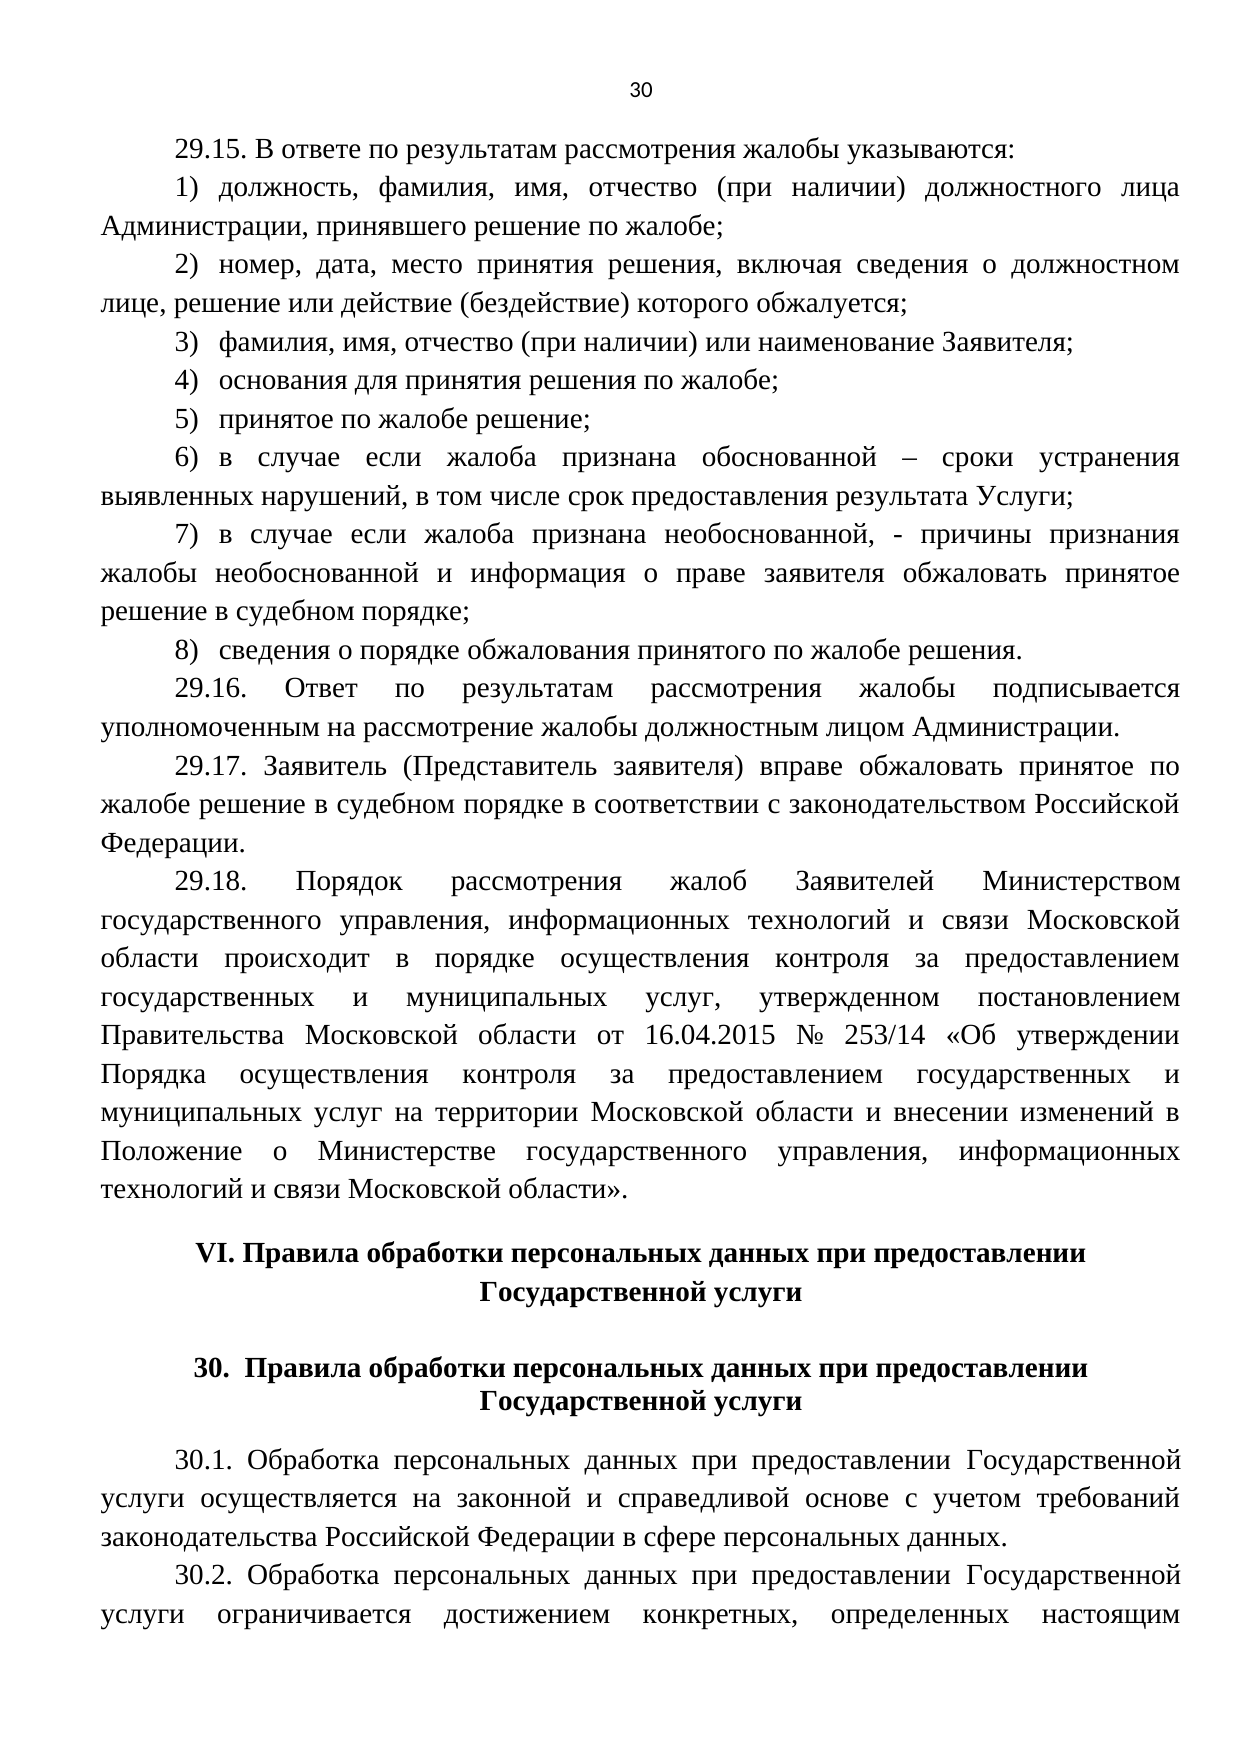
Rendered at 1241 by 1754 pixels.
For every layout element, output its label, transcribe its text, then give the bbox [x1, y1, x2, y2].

list 29.17. Заявитель (Представитель заявителя) вправе обжаловать принятое по жалобе решение в судебном порядке в соответствии с законодательством Российской Федерации. [100, 748, 1181, 858]
text VI. Правила обработки персональных данных при предоставлении Государственной услуги [100, 1235, 1181, 1307]
list 29.15. В ответе по результатам рассмотрения жалобы указываются: [100, 131, 1181, 164]
list принятое по жалобе решение; [100, 401, 1181, 434]
list фамилия, имя, отчество (при наличии) или наименование Заявителя; [100, 324, 1181, 357]
list основания для принятия решения по жалобе; [100, 362, 1181, 396]
text Правила обработки персональных данных при предоставлении Государственной услуги [100, 1350, 1181, 1417]
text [100, 1557, 1181, 1629]
list 29.16. Ответ по результатам рассмотрения жалобы подписывается уполномоченным на рассмотрение жалобы должностным лицом Администрации. [100, 671, 1181, 743]
text 30.1. Обработка персональных данных при предоставлении Государственной услуги осуществляется на законной и справедливой основе с учетом требований законодательства Российской Федерации в сфере персональных данных. [100, 1442, 1181, 1552]
list в случае если жалоба признана обоснованной – сроки устранения выявленных нарушений, в том числе срок предоставления результата Услуги; [100, 439, 1181, 511]
list в случае если жалоба признана необоснованной, - причины признания жалобы необоснованной и информация о праве заявителя обжаловать принятое решение в судебном порядке; [100, 516, 1181, 627]
list сведения о порядке обжалования принятого по жалобе решения. [100, 632, 1181, 666]
list номер, дата, место принятия решения, включая сведения о должностном лице, решение или действие (бездействие) которого обжалуется; [100, 247, 1181, 319]
list 29.18. Порядок рассмотрения жалоб Заявителей Министерством государственного управления, информационных технологий и связи Московской области происходит в порядке осуществления контроля за предоставлением государственных и муниципальных услуг, утвержденном постановлением Правительства Московской области от 16.04.2015 № 253/14 «Об утверждении Порядка осуществления контроля за предоставлением государственных и муниципальных услуг на территории Московской области и внесении изменений в Положение о Министерстве государственного управления, информационных технологий и связи Московской области». [100, 863, 1181, 1205]
list должность, фамилия, имя, отчество (при наличии) должностного лица Администрации, принявшего решение по жалобе; [100, 169, 1181, 242]
